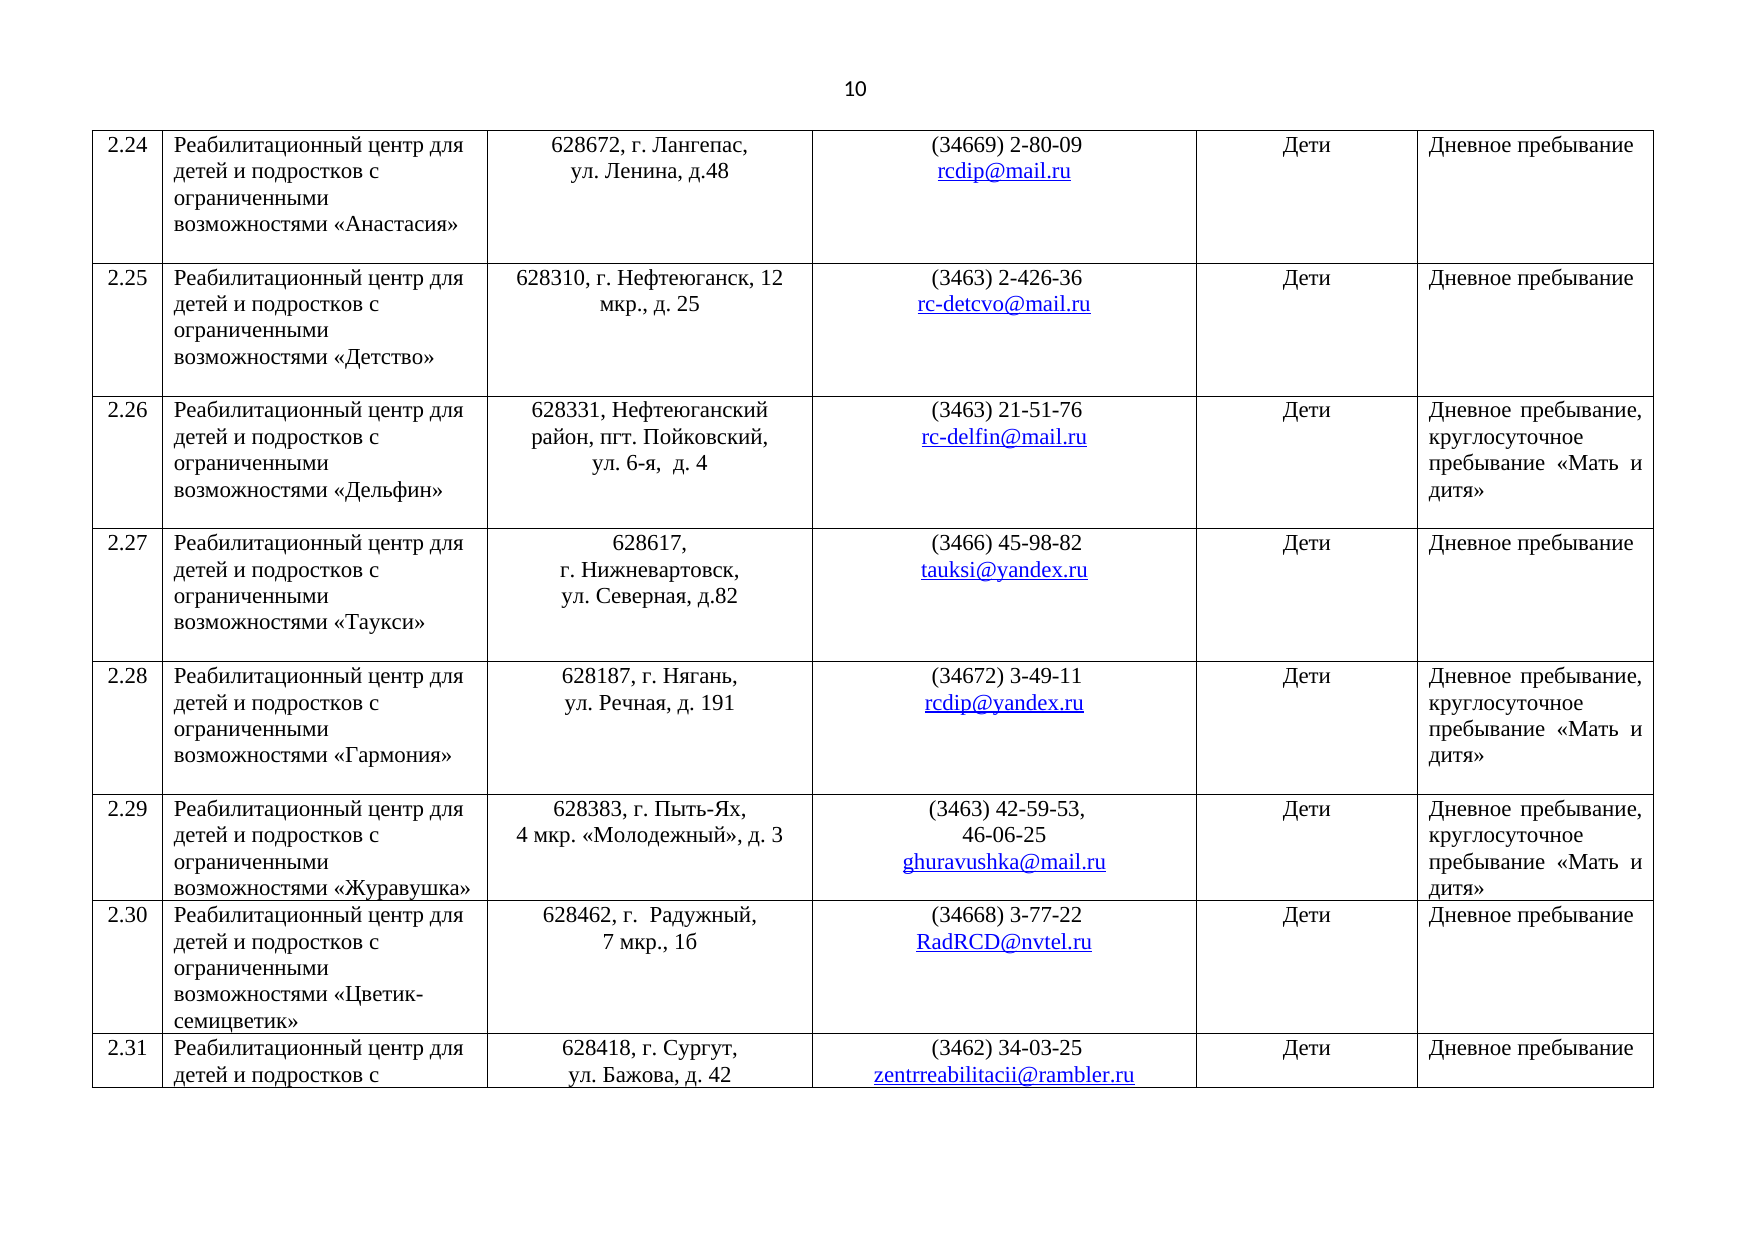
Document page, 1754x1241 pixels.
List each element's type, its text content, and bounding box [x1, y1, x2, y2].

table_cell Дети [1197, 901, 1417, 1033]
table_cell 2.31 [93, 1034, 162, 1087]
table_cell Дневное пребывание [1418, 1034, 1653, 1087]
table_cell Дневное пребывание, круглосуточное пребывание «Мать и дитя» [1418, 795, 1653, 900]
table_cell Дневное пребывание [1418, 264, 1653, 396]
table_cell 2.28 [93, 662, 162, 794]
table_cell Дневное пребывание [1418, 529, 1653, 661]
table_cell Дети [1197, 529, 1417, 661]
table_cell 628462, г. Радужный, 7 мкр., 1б [488, 901, 812, 1033]
table_cell Реабилитационный центр для детей и подростков с ограниченными возможностями «Гармония» [163, 662, 487, 794]
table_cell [163, 1034, 487, 1087]
table_cell 2.29 [93, 795, 162, 900]
table_cell 2.24 [93, 131, 162, 263]
table_cell (34668) 3-77-22 RadRCD@nvtel.ru [813, 901, 1196, 1033]
table_cell Дневное пребывание, круглосуточное пребывание «Мать и дитя» [1418, 397, 1653, 528]
table_cell Дети [1197, 795, 1417, 900]
table_cell Реабилитационный центр для детей и подростков с ограниченными возможностями «Цветик-семицветик» [163, 901, 487, 1033]
table_cell (3466) 45-98-82 tauksi@yandex.ru [813, 529, 1196, 661]
table_cell 2.26 [93, 397, 162, 528]
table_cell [813, 1034, 1196, 1087]
table_cell (3463) 42-59-53, 46-06-25 ghuravushka@mail.ru [813, 795, 1196, 900]
table_cell 2.30 [93, 901, 162, 1033]
table_cell 2.25 [93, 264, 162, 396]
table_cell Реабилитационный центр для детей и подростков с ограниченными возможностями «Детство» [163, 264, 487, 396]
table_cell (34672) 3-49-11 rcdip@yandex.ru [813, 662, 1196, 794]
table_cell Реабилитационный центр для детей и подростков с ограниченными возможностями «Журавушка» [163, 795, 487, 900]
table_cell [488, 1034, 812, 1087]
table_cell Дети [1197, 662, 1417, 794]
table_cell Дети [1197, 397, 1417, 528]
table_cell 628310, г. Нефтеюганск, 12 мкр., д. 25 [488, 264, 812, 396]
table_cell (3463) 21-51-76 rc-delfin@mail.ru [813, 397, 1196, 528]
table_cell 628617, г. Нижневартовск, ул. Северная, д.82 [488, 529, 812, 661]
table_cell Дневное пребывание [1418, 131, 1653, 263]
table_cell Дети [1197, 1034, 1417, 1087]
table_cell 628383, г. Пыть-Ях, 4 мкр. «Молодежный», д. 3 [488, 795, 812, 900]
table_cell Реабилитационный центр для детей и подростков с ограниченными возможностями «Таукси» [163, 529, 487, 661]
table_cell Дети [1197, 264, 1417, 396]
table_cell 628187, г. Нягань, ул. Речная, д. 191 [488, 662, 812, 794]
table_cell Дети [1197, 131, 1417, 263]
table_cell Реабилитационный центр для детей и подростков с ограниченными возможностями «Анастасия» [163, 131, 487, 263]
table_cell Дневное пребывание, круглосуточное пребывание «Мать и дитя» [1418, 662, 1653, 794]
table_cell 628672, г. Лангепас, ул. Ленина, д.48 [488, 131, 812, 263]
table_cell (3463) 2-426-36 rc-detcvo@mail.ru [813, 264, 1196, 396]
table_cell (34669) 2-80-09 rcdip@mail.ru [813, 131, 1196, 263]
table_cell Дневное пребывание [1418, 901, 1653, 1033]
table_cell 2.27 [93, 529, 162, 661]
table_cell 628331, Нефтеюганский район, пгт. Пойковский, ул. 6-я, д. 4 [488, 397, 812, 528]
table_cell Реабилитационный центр для детей и подростков с ограниченными возможностями «Дельфин» [163, 397, 487, 528]
